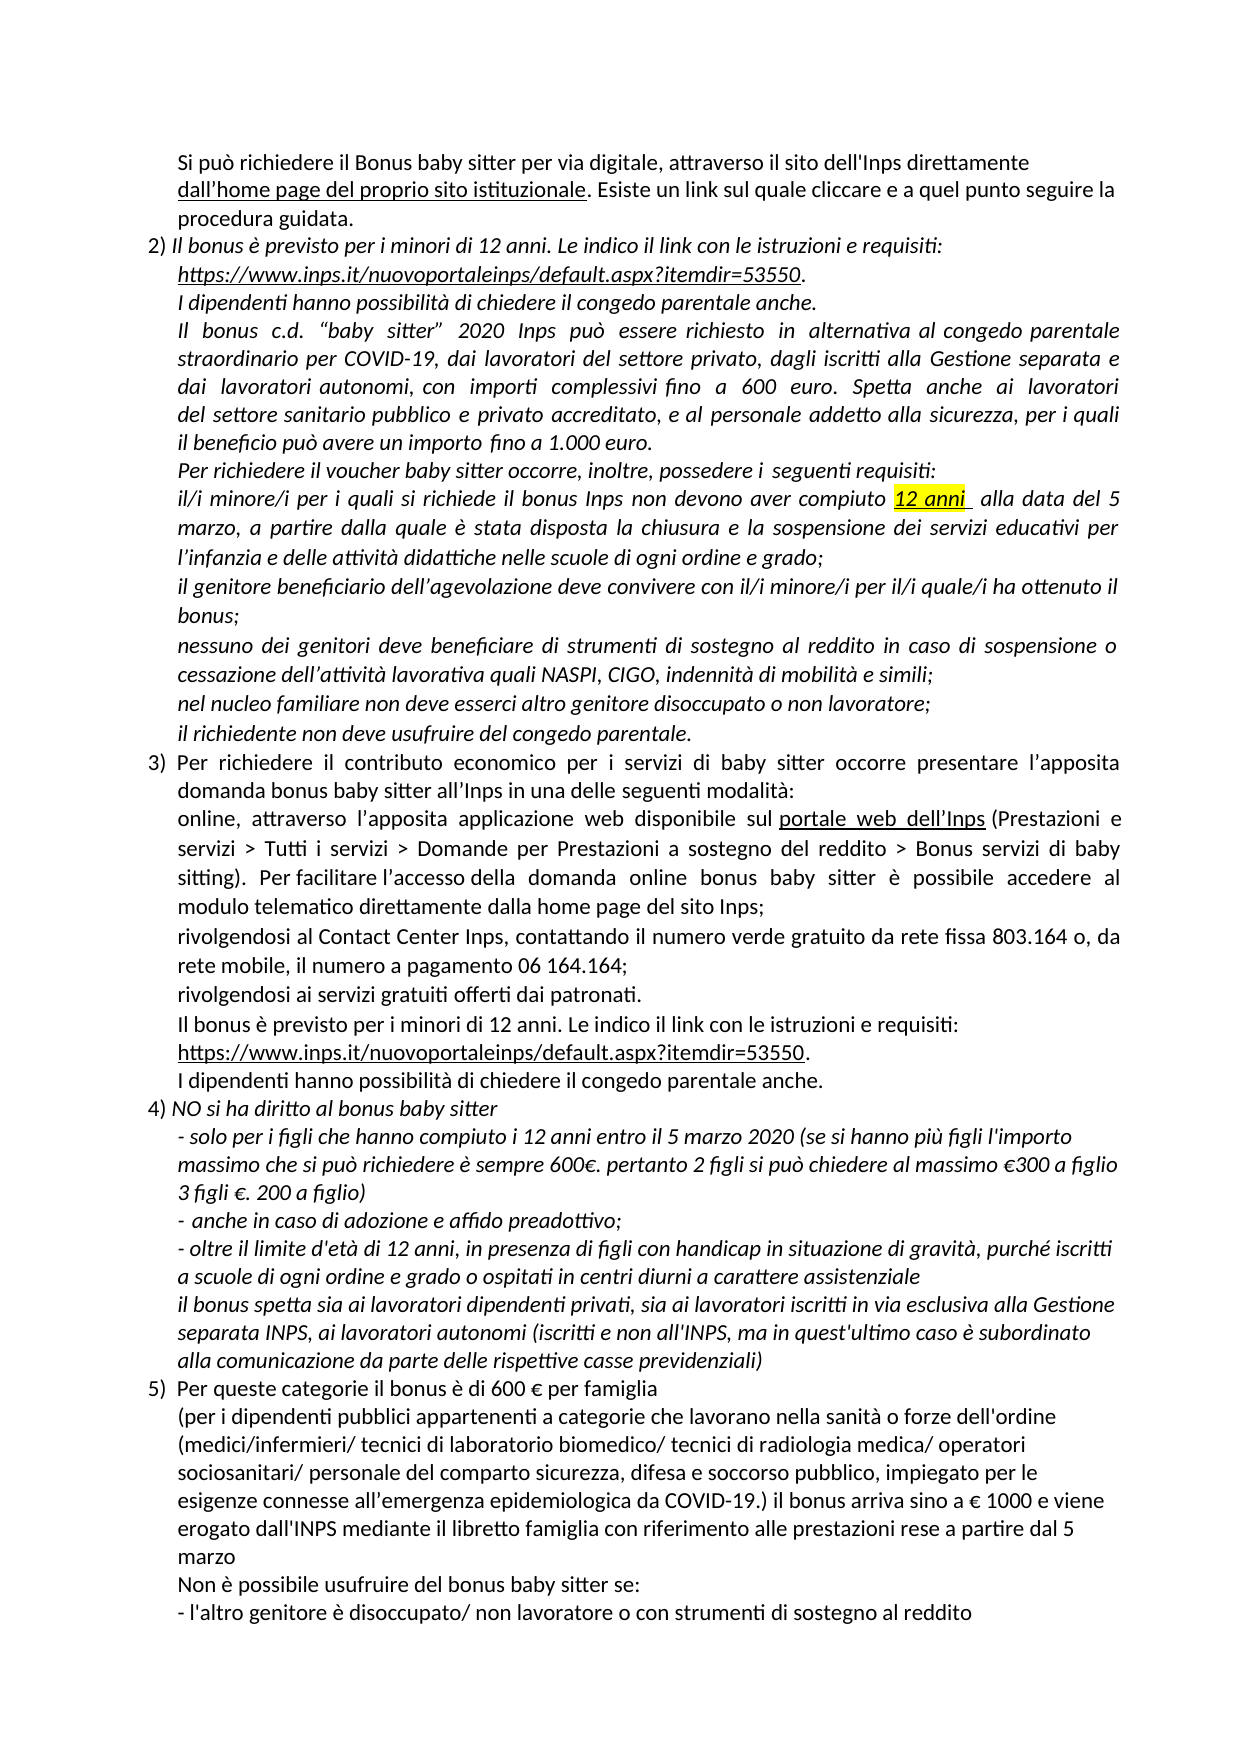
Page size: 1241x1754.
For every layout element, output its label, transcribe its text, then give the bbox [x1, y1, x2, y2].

text 1) Possono fare richiesta del Bonus baby sitter dal primo aprile 2020 i genitori di bambini e ragazzi che non abbiano compiuto ancora dodici anni entro la data del 5 marzo 2020. Il beneficio può anche venire richiesto da genitori di figli più grandi, nel caso abbiano gravi disabilità o siano ospiti di un centro diurno. In entrambi questi casi, la richiesta è possibile anche in caso di adozione o affido. [148, 148, 1122, 260]
text Per ottenere il bonus baby sitter 2020, non bisogna aver fatto domanda anche per il congedo parentale. [177, 428, 1122, 484]
text il richiedente non deve usufruire del congedo parentale. [177, 1083, 1122, 1111]
text I dipendenti hanno possibilità di chiedere il congedo parentale anche. [177, 652, 1122, 680]
text rivolgendosi al Contact Center Inps, contattando il numero verde gratuito da rete fissa 803.164 o, da rete mobile, il numero a pagamento 06 164.164; [177, 1286, 1122, 1343]
text 3) Per richiedere il contributo economico per i servizi di baby sitter occorre presentare l’apposita domanda bonus baby sitter all’Inps in una delle seguenti modalità: [148, 1112, 1122, 1168]
text 2) Il bonus è previsto per i minori di 12 anni. Le indico il link con le istruzioni e requisiti: https://www.inps.it/nuovoportaleinps/default.aspx?itemdir=53550. [148, 596, 1122, 652]
text il/i minore/i per i quali si richiede il bonus Inps non devono aver compiuto 12 anni alla data del 5 marzo, a partire dalla quale è stata disposta la chiusura e la sospensione dei servizi educativi per l’infanzia e delle attività didattiche nelle scuole di ogni ordine e grado; [177, 848, 1122, 935]
text Per richiedere il voucher baby sitter occorre, inoltre, possedere i seguenti requisiti: [177, 820, 1122, 848]
text online, attraverso l’apposita applicazione web disponibile sul portale web dell’Inps (Prestazioni e servizi > Tutti i servizi > Domande per Prestazioni a sostegno del reddito > Bonus servizi di baby sitting). Per facilitare l’accesso della domanda online bonus baby sitter è possibile accedere al modulo telematico direttamente dalla home page del sito Inps; [177, 1168, 1122, 1285]
text Si può richiedere il Bonus baby sitter per via digitale, attraverso il sito dell'Inps direttamente dall’home page del proprio sito istituzionale. Esiste un link sul quale cliccare e a quel punto seguire la procedura guidata. [177, 512, 1122, 596]
text Limite massimo di 600 euro – per genitori lavoratori dipendenti di aziende private, autonomi o iscritti alla gestione separata Inps. [177, 288, 1122, 344]
text il genitore beneficiario dell’agevolazione deve convivere con il/i minore/i per il/i quale/i ha ottenuto il bonus; [177, 936, 1122, 994]
text rivolgendosi ai servizi gratuiti offerti dai patronati. [177, 1345, 1122, 1373]
text nessuno dei genitori deve beneficiare di strumenti di sostegno al reddito in caso di sospensione o cessazione dell’attività lavorativa quali NASPI, CIGO, indennità di mobilità e simili; [177, 995, 1122, 1052]
text nel nucleo familiare non deve esserci altro genitore disoccupato o non lavoratore; [177, 1054, 1122, 1082]
text Come fare domanda per il bonus. [177, 484, 1122, 512]
text Limite massimo di 1.000 euro – riservato a genitori che lavorano come dipendenti per la Sanità, sia pubblica che privata accreditata, così come per i dipendenti della Sicurezza, Soccorso pubblico e settore Difesa che vengono impiegati per particolari necessità legate all’emergenza coronavirus. [177, 344, 1122, 428]
text Il bonus c.d. “baby sitter” 2020 Inps può essere richiesto in alternativa al congedo parentale straordinario per COVID-19, dai lavoratori del settore privato, dagli iscritti alla Gestione separata e dai lavoratori autonomi, con importi complessivi fino a 600 euro. Spetta anche ai lavoratori del settore sanitario pubblico e privato accreditato, e al personale addetto alla sicurezza, per i quali il beneficio può avere un importo fino a 1.000 euro. [177, 680, 1122, 820]
text I dipendenti hanno possibilità di chiedere il congedo parentale anche. [177, 1430, 1122, 1458]
text Il bonus è previsto per i minori di 12 anni. Le indico il link con le istruzioni e requisiti: https://www.inps.it/nuovoportaleinps/default.aspx?itemdir=53550. [177, 1374, 1122, 1430]
text Il tetto massimo del contributo varia dai 600 ai 1.000 euro: [177, 260, 1122, 288]
